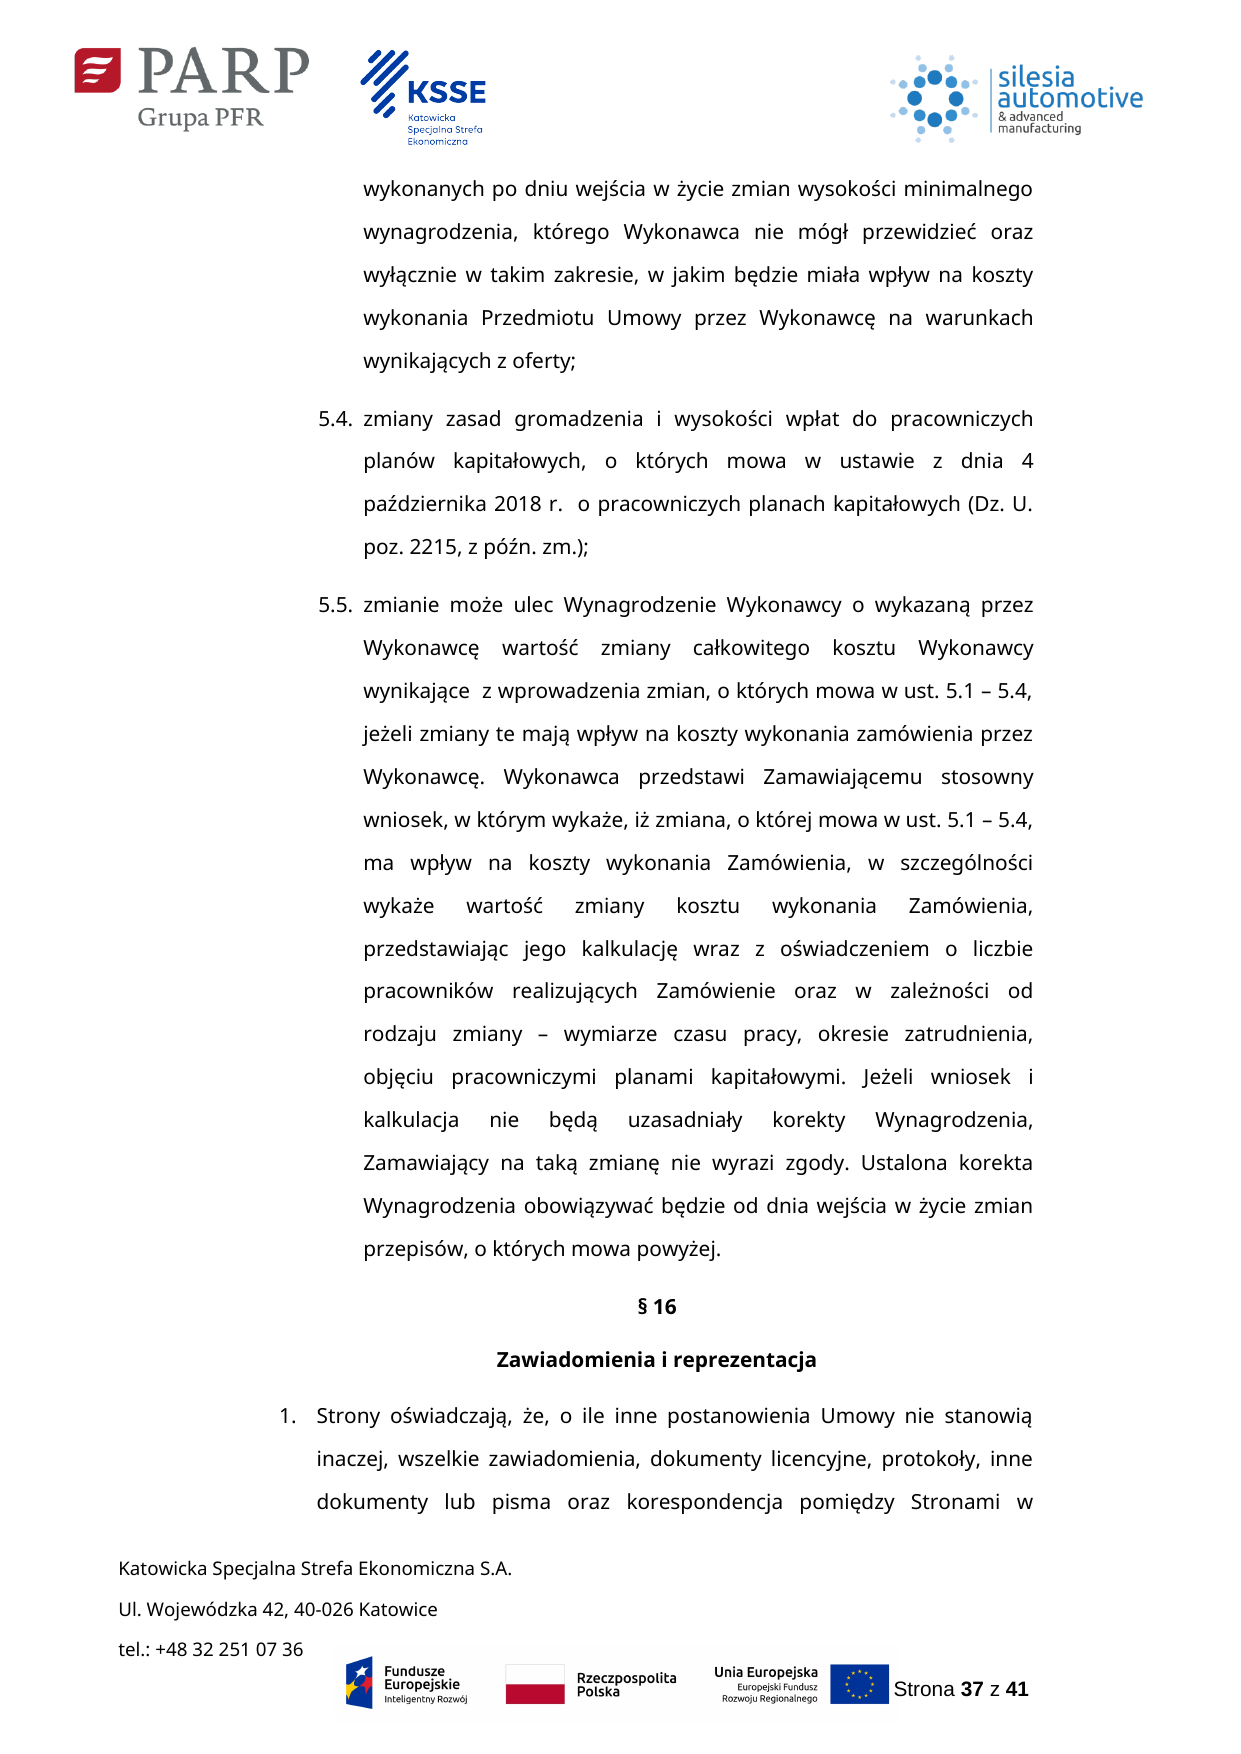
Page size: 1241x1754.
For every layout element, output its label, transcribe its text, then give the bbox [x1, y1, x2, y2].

text § 16 [316, 1292, 997, 1320]
picture [333, 1643, 902, 1722]
picture [72, 45, 312, 134]
list zmiany zasad gromadzenia i wysokości wpłat do pracowniczych planów kapitałowych, o których mowa w ustawie z dnia 4 października 2018 r. o pracowniczych planach kapitałowych (Dz. U. poz. 2215, z późn. zm.); [318, 404, 1034, 561]
list zmianie może ulec Wynagrodzenie Wykonawcy o wykazaną przez Wykonawcę wartość zmiany całkowitego kosztu Wykonawcy wynikające z wprowadzenia zmian, o których mowa w ust. 5.1 – 5.4, jeżeli zmiany te mają wpływ na koszty wykonania zamówienia przez Wykonawcę. Wykonawca przedstawi Zamawiającemu stosowny wniosek, w którym wykaże, iż zmiana, o której mowa w ust. 5.1 – 5.4, ma wpływ na koszty wykonania Zamówienia, w szczególności wykaże wartość zmiany kosztu wykonania Zamówienia, przedstawiając jego kalkulację wraz z oświadczeniem o liczbie pracowników realizujących Zamówienie oraz w zależności od rodzaju zmiany – wymiarze czasu pracy, okresie zatrudnienia, objęciu pracowniczymi planami kapitałowymi. Jeżeli wniosek i kalkulacja nie będą uzasadniały korekty Wynagrodzenia, Zamawiający na taką zmianę nie wyrazi zgody. Ustalona korekta Wynagrodzenia obowiązywać będzie od dnia wejścia w życie zmian przepisów, o których mowa powyżej. [318, 590, 1034, 1262]
picture [320, 15, 541, 173]
picture [876, 24, 1157, 174]
subtitle Zawiadomienia i reprezentacja [316, 1345, 998, 1374]
